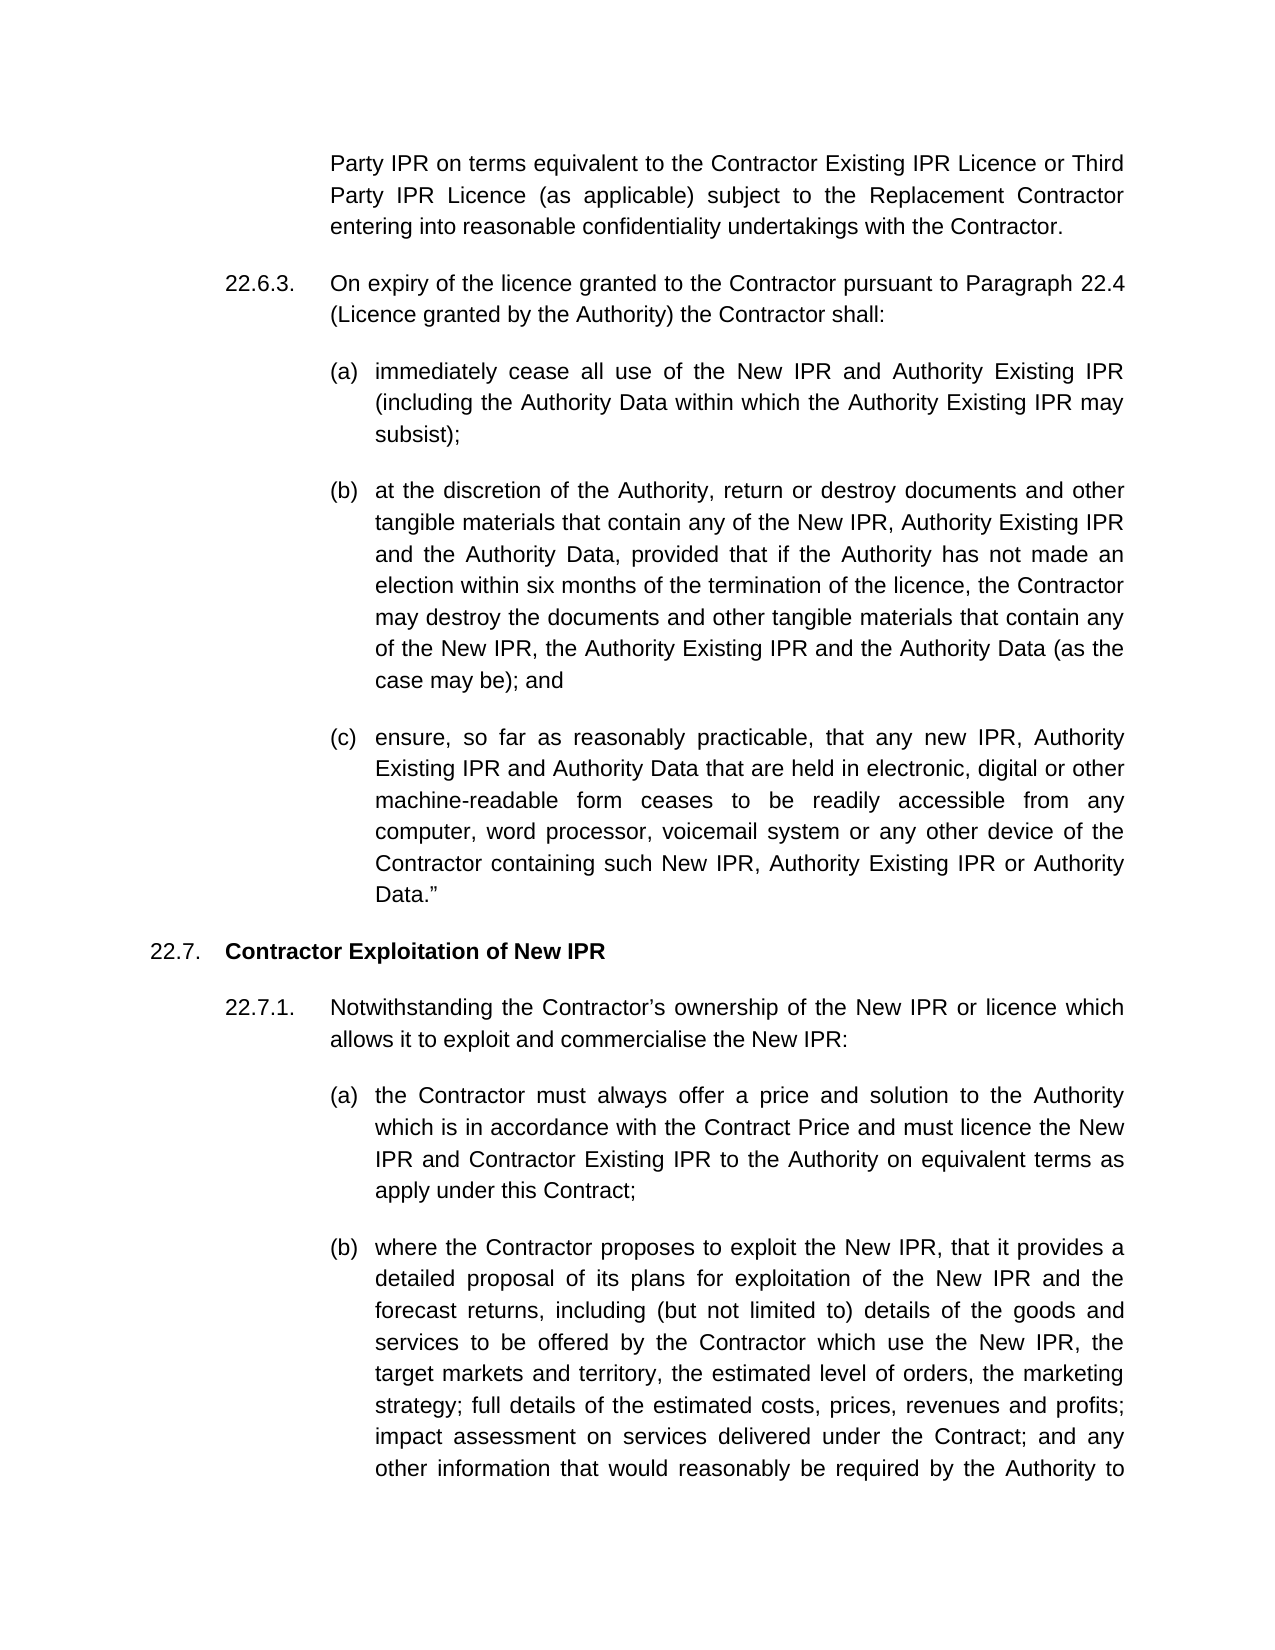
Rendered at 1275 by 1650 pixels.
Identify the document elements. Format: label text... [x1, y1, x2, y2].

text Contractor Exploitation of New IPR [150, 938, 1125, 964]
text immediately cease all use of the New IPR and Authority Existing IPR (including the Authority Data within which the Authority Existing IPR may subsist); [330, 358, 1125, 447]
text Notwithstanding the Contractor’s ownership of the New IPR or licence which allows it to exploit and commercialise the New IPR: [225, 994, 1125, 1052]
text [225, 150, 1125, 239]
text ensure, so far as reasonably practicable, that any new IPR, Authority Existing IPR and Authority Data that are held in electronic, digital or other machine-readable form ceases to be readily accessible from any computer, word processor, voicemail system or any other device of the Contractor containing such New IPR, Authority Existing IPR or Authority Data.” [330, 723, 1125, 908]
text the Contractor must always offer a price and solution to the Authority which is in accordance with the Contract Price and must licence the New IPR and Contractor Existing IPR to the Authority on equivalent terms as apply under this Contract; [330, 1082, 1125, 1203]
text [330, 1234, 1125, 1481]
text at the discretion of the Authority, return or destroy documents and other tangible materials that contain any of the New IPR, Authority Existing IPR and the Authority Data, provided that if the Authority has not made an election within six months of the termination of the licence, the Contractor may destroy the documents and other tangible materials that contain any of the New IPR, the Authority Existing IPR and the Authority Data (as the case may be); and [330, 477, 1125, 693]
text On expiry of the licence granted to the Contractor pursuant to Paragraph 17.4 (Licence granted by the Authority) the Contractor shall: [225, 270, 1125, 328]
